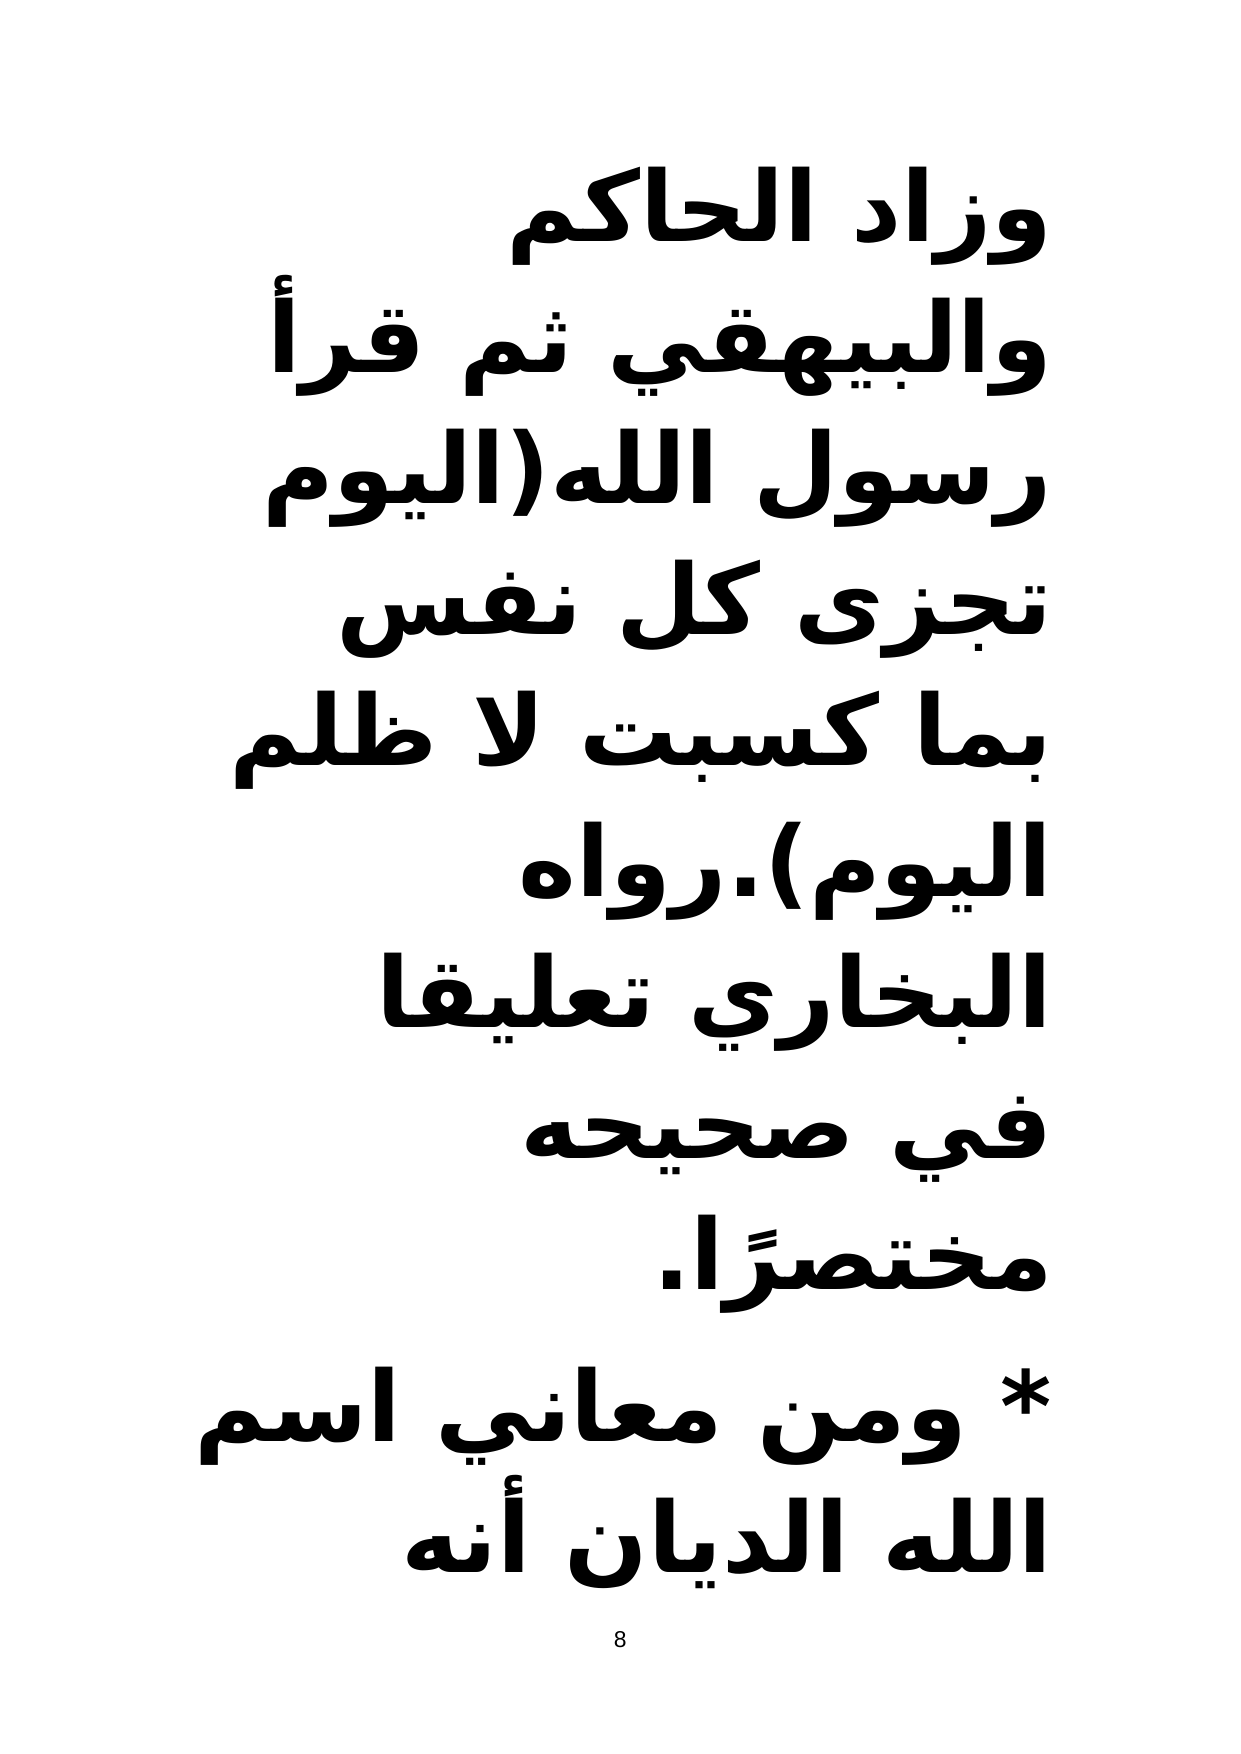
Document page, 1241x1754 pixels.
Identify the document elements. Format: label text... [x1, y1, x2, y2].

text وزاد الحاكم والبيهقي ثم قرأ رسول الله(اليوم تجزى كل نفس بما كسبت لا ظلم اليوم).رواه البخاري تعليقا في صحيحه مختصرًا. [187, 150, 1053, 1312]
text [187, 1350, 1053, 1595]
